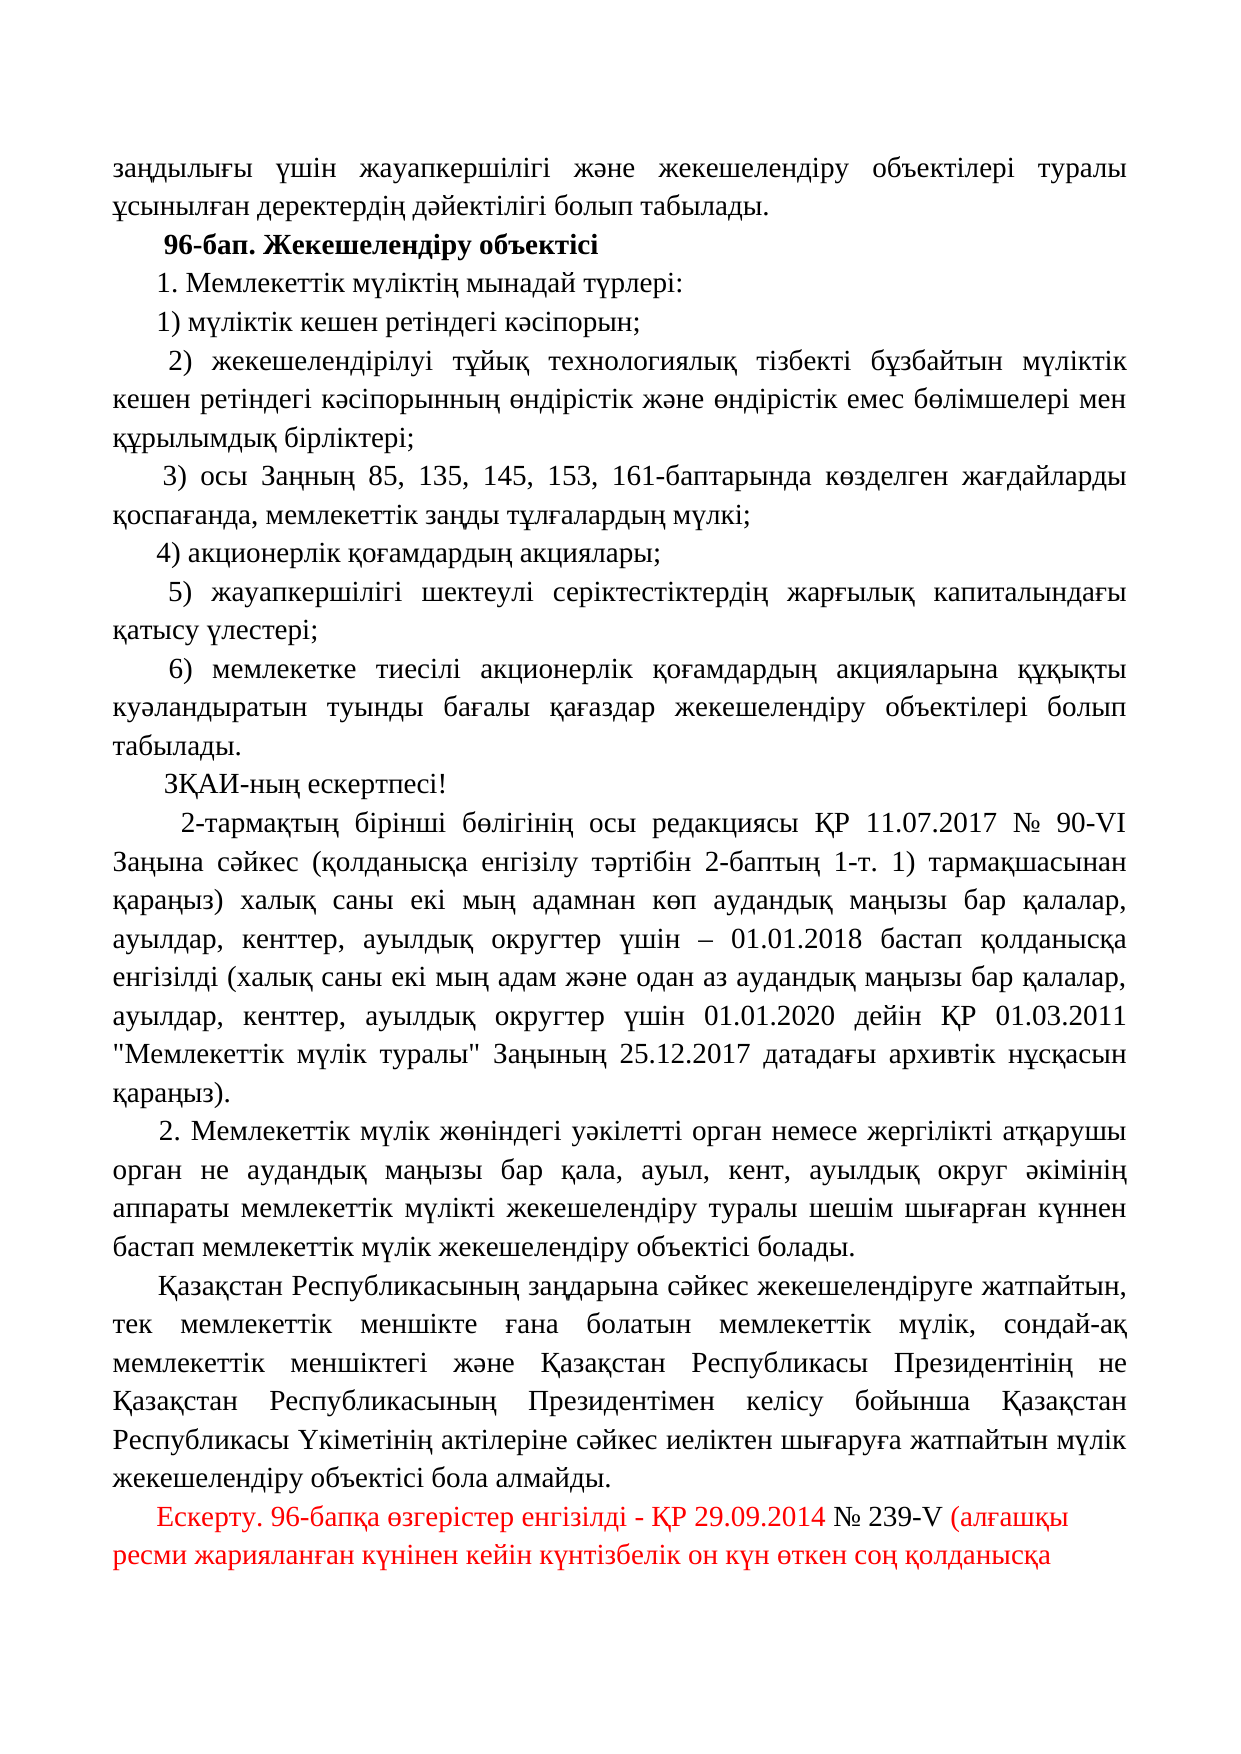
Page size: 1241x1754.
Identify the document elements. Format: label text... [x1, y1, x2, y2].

text 1. Мемлекеттiк мүлiктiң мынадай түрлерi: [112, 266, 1128, 299]
text 96-бап. Жекешелендiру объектiсi [112, 227, 1128, 261]
text 4) акционерлік қоғамдардың акциялары; [112, 535, 1128, 569]
text 5) жауапкершiлiгi шектеулi серiктестiктердiң жарғылық капиталындағы қатысу үлестері; [112, 574, 1128, 646]
text ЗҚАИ-ның ескертпесі! [112, 767, 1128, 800]
text 2. Мемлекеттік мүлік жөніндегі уәкілетті орган немесе жергілікті атқарушы орган не аудандық маңызы бар қала, ауыл, кент, ауылдық округ әкімінің аппараты мемлекеттік мүлікті жекешелендiру туралы шешiм шығарған күннен бастап мемлекеттік мүлік жекешелендiру объектiсi болады. [112, 1113, 1128, 1263]
text 1) мүлiктiк кешен ретіндегі кәсіпорын; [112, 304, 1128, 338]
text 2-тармақтың бірінші бөлігінің осы редакциясы ҚР 11.07.2017 № 90-VI Заңына сәйкес (қолданысқа енгізілу тәртібін 2-баптың 1-т. 1) тармақшасынан қараңыз) халық саны екі мың адамнан көп аудандық маңызы бар қалалар, ауылдар, кенттер, ауылдық округтер үшін – 01.01.2018 бастап қолданысқа енгізілді (халық саны екі мың адам және одан аз аудандық маңызы бар қалалар, ауылдар, кенттер, ауылдық округтер үшін 01.01.2020 дейін ҚР 01.03.2011 "Мемлекеттік мүлік туралы" Заңының 25.12.2017 датадағы архивтік нұсқасын қараңыз). [112, 805, 1128, 1108]
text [112, 150, 1128, 222]
text 6) мемлекетке тиесiлi акционерлік қоғамдардың акцияларына құқықты куәландыратын туынды бағалы қағаздар жекешелендiру объектілерi болып табылады. [112, 651, 1128, 762]
text Қазақстан Республикасының заңдарына сәйкес жекешелендіруге жатпайтын, тек мемлекеттік меншікте ғана болатын мемлекеттік мүлік, сондай-ақ мемлекеттік меншіктегі және Қазақстан Республикасы Президентінің не Қазақстан Республикасының Президентімен келісу бойынша Қазақстан Республикасы Үкіметінің актілеріне сәйкес иеліктен шығаруға жатпайтын мүлік жекешелендіру объектісі бола алмайды. [112, 1268, 1128, 1494]
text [112, 1499, 1128, 1571]
text 3) осы Заңның 85, 135, 145, 153, 161-баптарында көзделген жағдайларды қоспағанда, мемлекеттік заңды тұлғалардың мүлкі; [112, 458, 1128, 530]
text 2) жекешелендiрілуі тұйық технологиялық тiзбекті бұзбайтын мүлiктiк кешен ретiндегi кәсiпорынның өндiрiстiк және өндiрiстiк емес бөлiмшелерi мен құрылымдық бiрлiктерi; [112, 343, 1128, 453]
